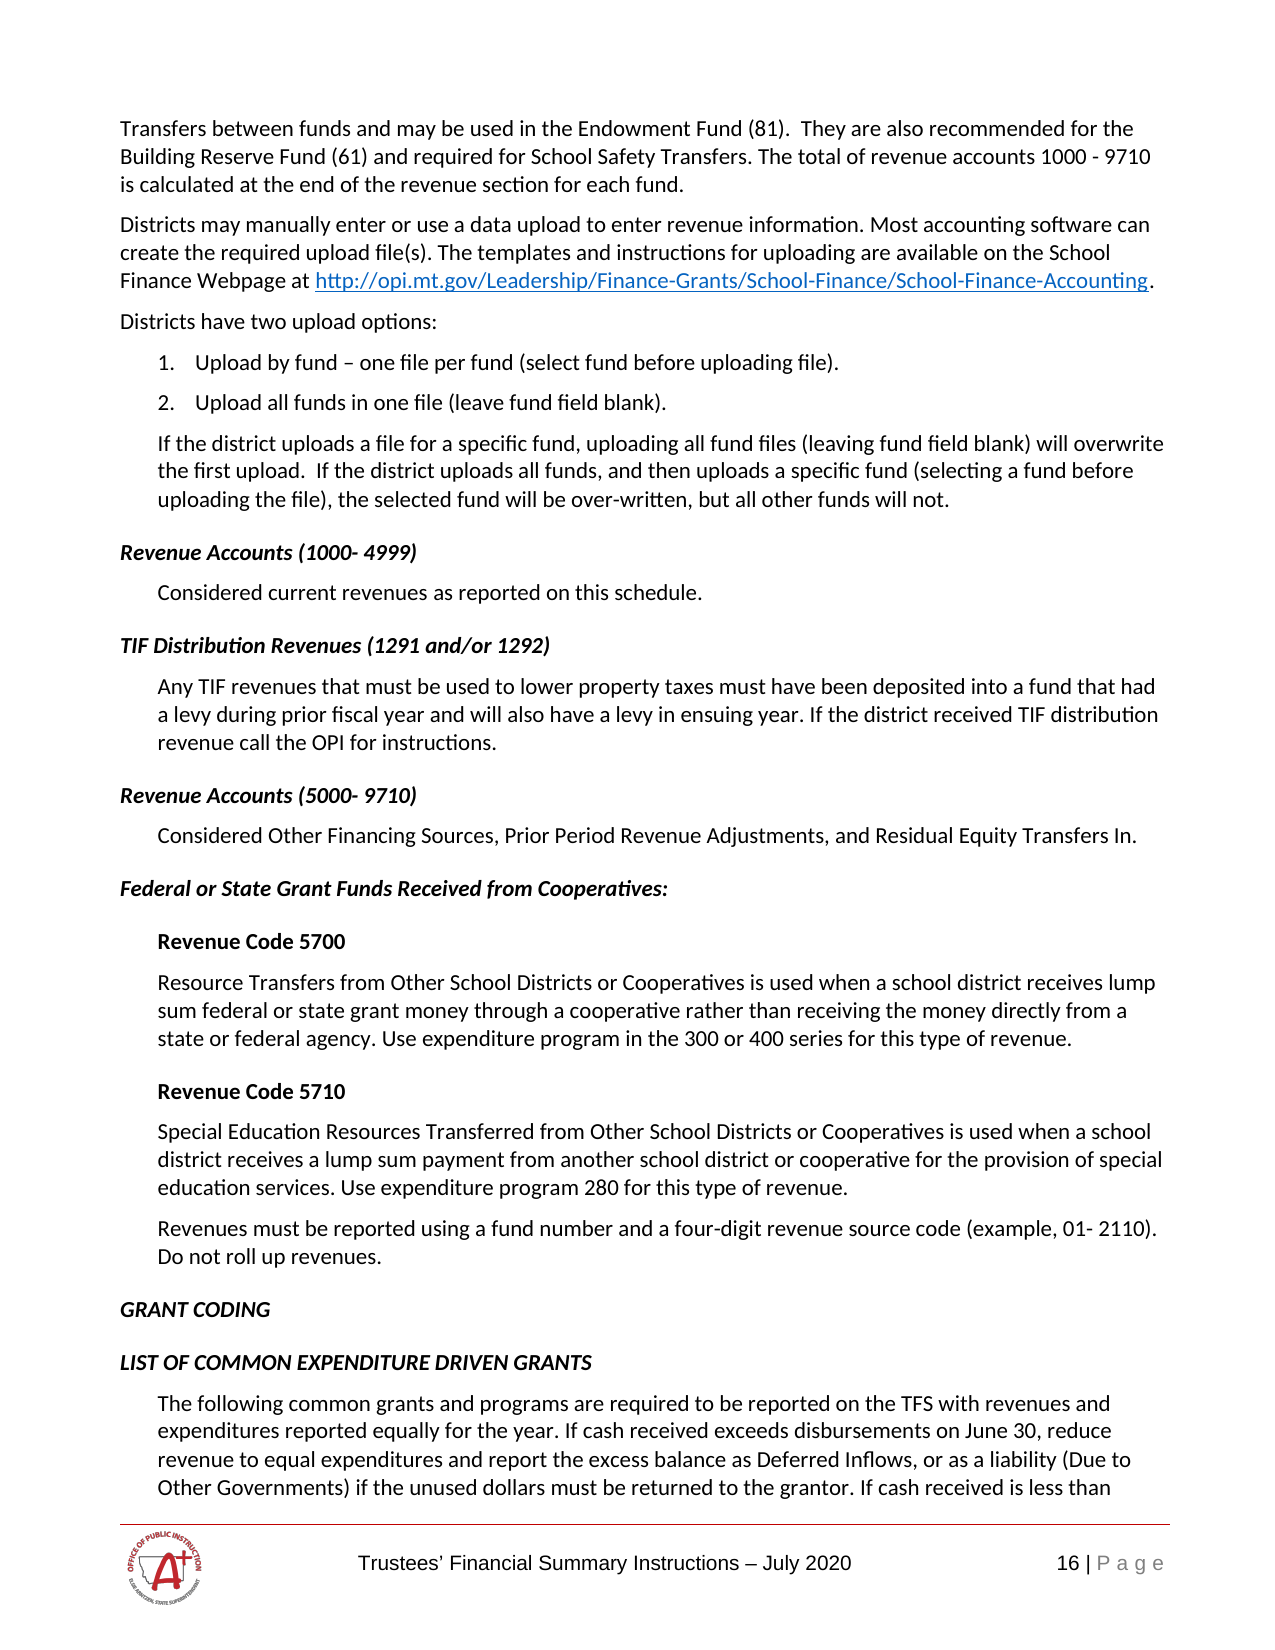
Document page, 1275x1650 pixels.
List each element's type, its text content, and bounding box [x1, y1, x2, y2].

text Districts have two upload options: [120, 307, 1170, 335]
subtitle Revenue Code 5710 [157, 1077, 1170, 1105]
text Special Education Resources Transferred from Other School Districts or Cooperatives is used when a school district receives a lump sum payment from another school district or cooperative for the provision of special education services. Use expenditure program 280 for this type of revenue. [157, 1117, 1170, 1202]
subtitle LIST OF COMMON EXPENDITURE DRIVEN GRANTS [120, 1348, 1170, 1376]
subtitle Revenue Code 5700 [157, 927, 1170, 955]
list Upload all funds in one file (leave fund field blank). [157, 388, 1170, 416]
text Districts may manually enter or use a data upload to enter revenue information. Most accounting software can create the required upload file(s). The templates and instructions for uploading are available on the School Finance Webpage at http://opi.mt.gov/Leadership/Finance-Grants/School-Finance/School-Finance-Accounting. [120, 211, 1170, 294]
picture [120, 1531, 207, 1609]
subtitle GRANT CODING [120, 1295, 1170, 1323]
text If the district uploads a file for a specific fund, uploading all fund files (leaving fund field blank) will overwrite the first upload. If the district uploads all funds, and then uploads a specific fund (selecting a fund before uploading the file), the selected fund will be over-written, but all other funds will not. [157, 429, 1170, 513]
list Upload by fund – one file per fund (select fund before uploading file). [157, 348, 1170, 376]
text Revenues must be reported using a fund number and a four-digit revenue source code (example, 01- 2110). Do not roll up revenues. [157, 1214, 1170, 1270]
text Any TIF revenues that must be used to lower property taxes must have been deposited into a fund that had a levy during prior fiscal year and will also have a levy in ensuing year. If the district received TIF distribution revenue call the OPI for instructions. [157, 672, 1170, 756]
text Resource Transfers from Other School Districts or Cooperatives is used when a school district receives lump sum federal or state grant money through a cooperative rather than receiving the money directly from a state or federal agency. Use expenditure program in the 300 or 400 series for this type of revenue. [157, 968, 1170, 1052]
text Considered Other Financing Sources, Prior Period Revenue Adjustments, and Residual Equity Transfers In. [157, 821, 1170, 849]
subtitle Revenue Accounts (5000- 9710) [120, 781, 1170, 809]
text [157, 1389, 1170, 1501]
subtitle Revenue Accounts (1000- 4999) [120, 538, 1170, 566]
text Considered current revenues as reported on this schedule. [157, 578, 1170, 606]
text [120, 114, 1170, 198]
subtitle TIF Distribution Revenues (1291 and/or 1292) [120, 631, 1170, 659]
subtitle Federal or State Grant Funds Received from Cooperatives: [120, 874, 1170, 902]
